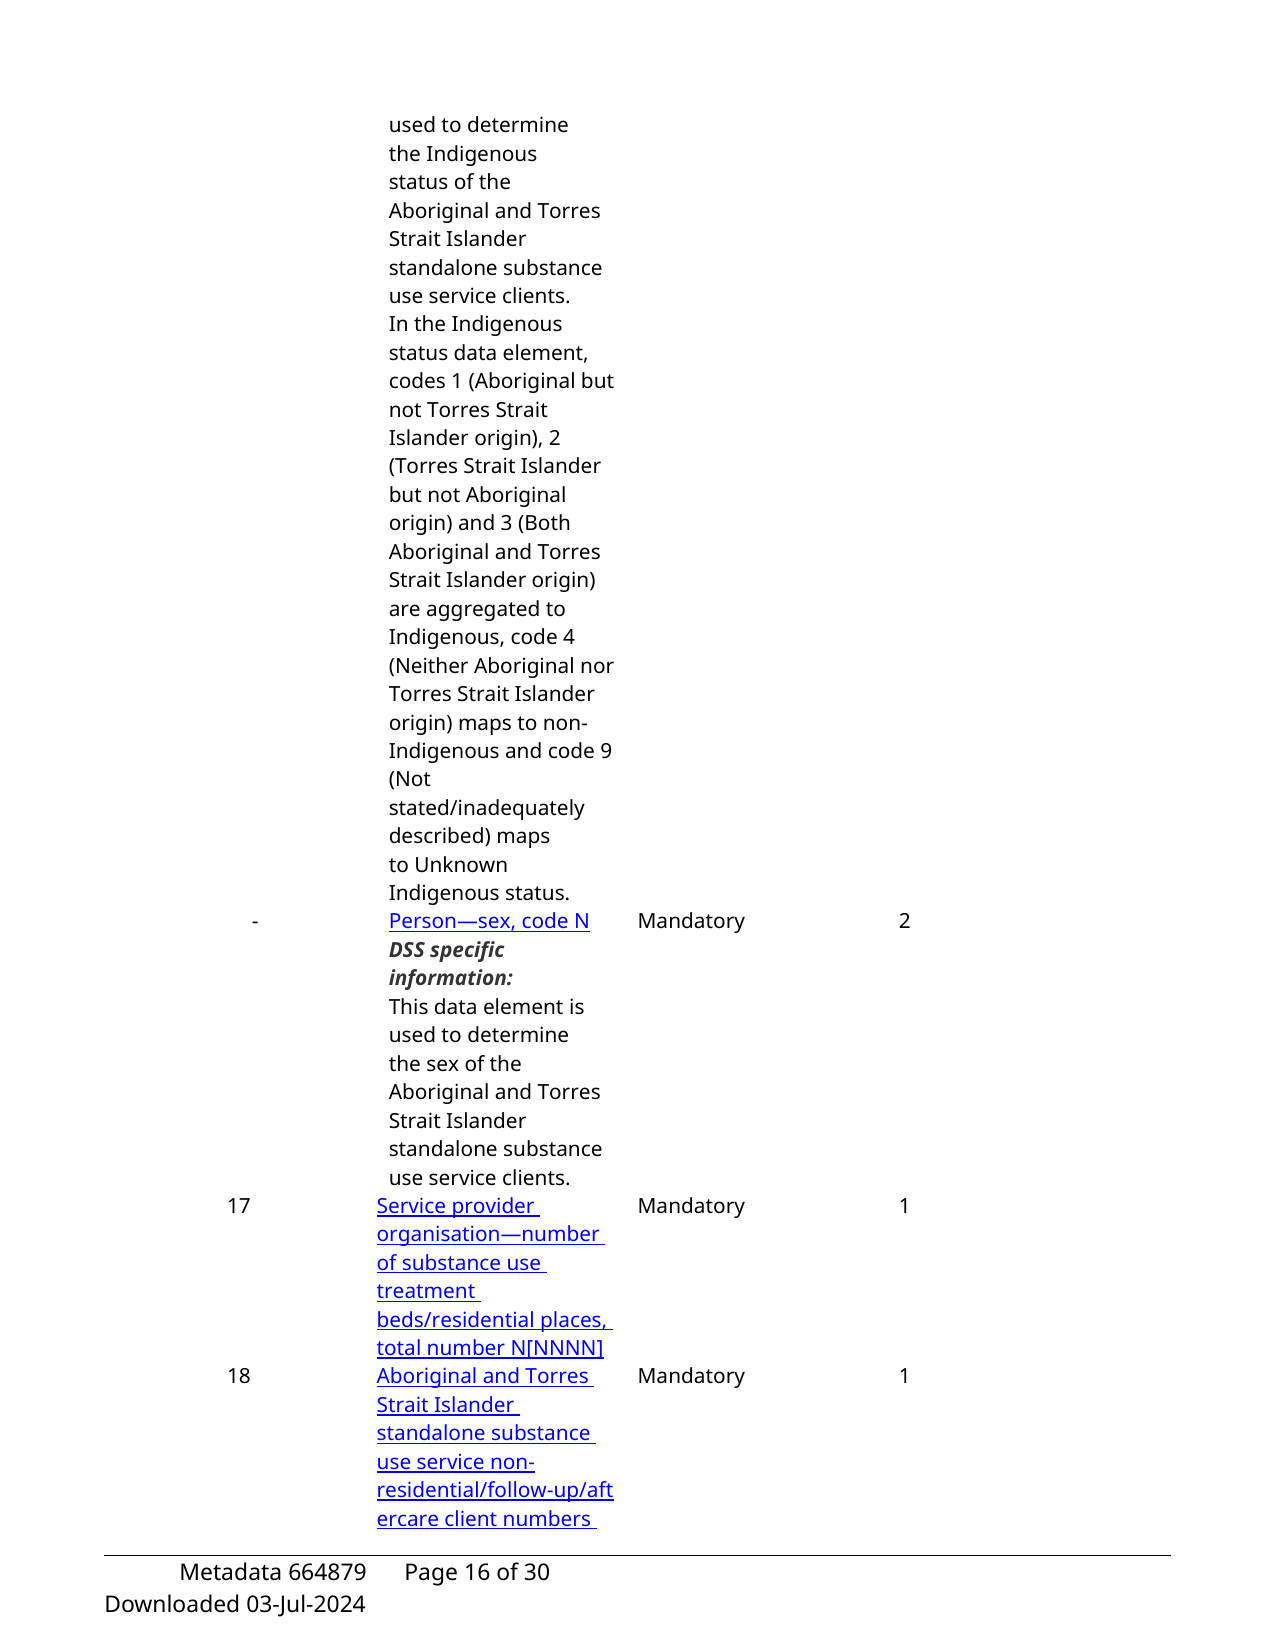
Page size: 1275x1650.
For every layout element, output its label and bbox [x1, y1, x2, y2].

table_cell [93, 110, 1159, 1532]
